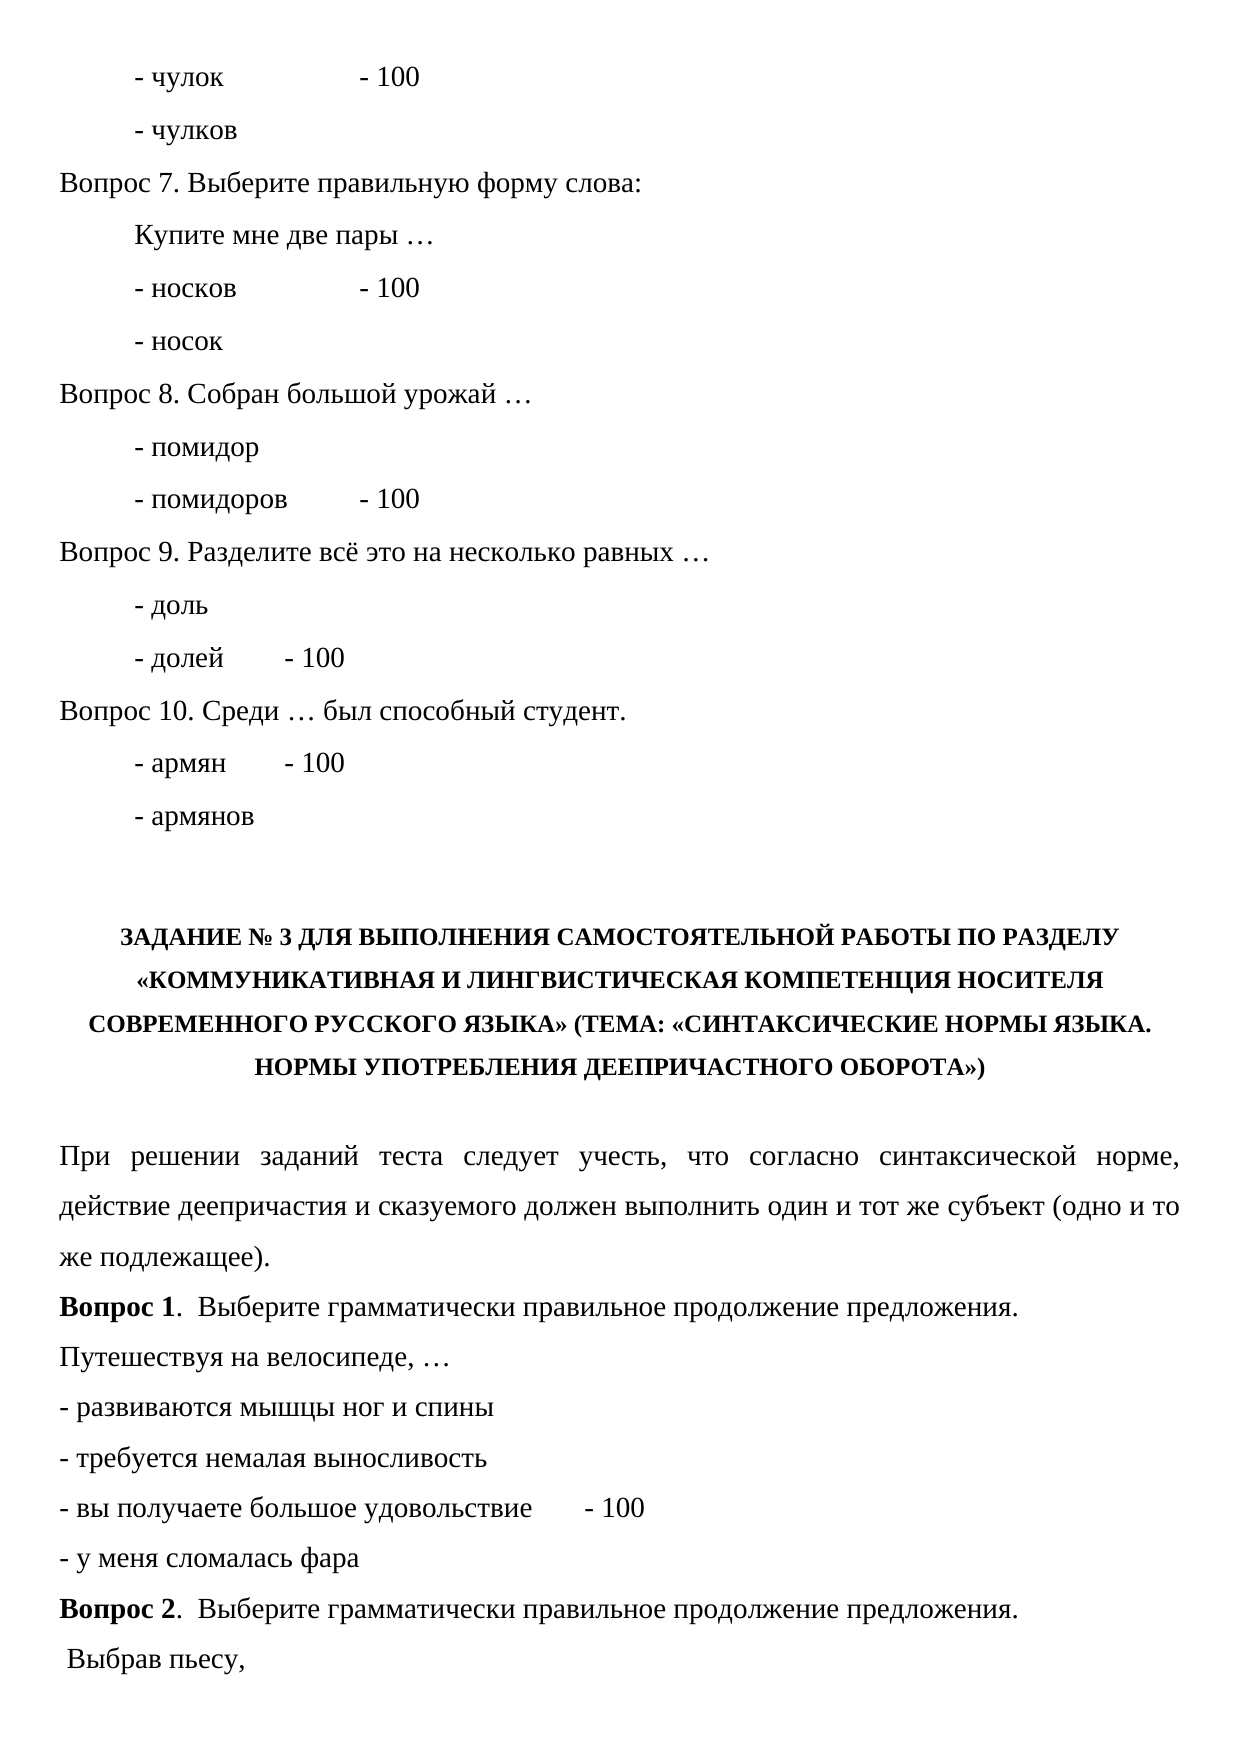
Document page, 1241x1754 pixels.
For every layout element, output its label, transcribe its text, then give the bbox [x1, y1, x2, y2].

text - чулков [59, 112, 1181, 145]
text Вопрос 9. Разделите всё это на несколько равных … [59, 534, 1181, 568]
text Путешествуя на велосипеде, … [59, 1339, 1181, 1373]
text Выбрав пьесу, [59, 1641, 1181, 1675]
text - армян - 100 [59, 746, 1181, 779]
text - помидор [59, 429, 1181, 462]
text - носков - 100 [59, 270, 1181, 304]
text - у меня сломалась фара [59, 1541, 1181, 1574]
text Купите мне две пары … [59, 217, 1181, 251]
text ЗАДАНИЕ № 3 ДЛЯ ВЫПОЛНЕНИЯ САМОСТОЯТЕЛЬНОЙ РАБОТЫ ПО РАЗДЕЛУ «КОММУНИКАТИВНАЯ И ЛИНГВИСТИЧЕСКАЯ КОМПЕТЕНЦИЯ НОСИТЕЛЯ СОВРЕМЕННОГО РУССКОГО ЯЗЫКА» (ТЕМА: «СИНТАКСИЧЕСКИЕ НОРМЫ ЯЗЫКА. НОРМЫ УПОТРЕБЛЕНИЯ ДЕЕПРИЧАСТНОГО ОБОРОТА») [59, 922, 1181, 1081]
text - армянов [59, 798, 1181, 832]
text - чулок - 100 [59, 59, 1181, 93]
text Вопрос 8. Собран большой урожай … [59, 376, 1181, 409]
text Вопрос 7. Выберите правильную форму слова: [59, 165, 1181, 198]
text - развиваются мышцы ног и спины [59, 1389, 1181, 1423]
text - требуется немалая выносливость [59, 1440, 1181, 1473]
text Вопрос 10. Среди … был способный студент. [59, 693, 1181, 726]
text Вопрос 1. Выберите грамматически правильное продолжение предложения. [59, 1289, 1181, 1322]
text При решении заданий теста следует учесть, что согласно синтаксической норме, действие деепричастия и сказуемого должен выполнить один и тот же субъект (одно и то же подлежащее). [59, 1138, 1181, 1272]
text - вы получаете большое удовольствие - 100 [59, 1490, 1181, 1524]
text - помидоров - 100 [59, 482, 1181, 515]
text Вопрос 2. Выберите грамматически правильное продолжение предложения. [59, 1591, 1181, 1624]
text - носок [59, 323, 1181, 357]
text - долей - 100 [59, 640, 1181, 673]
text - доль [59, 587, 1181, 621]
